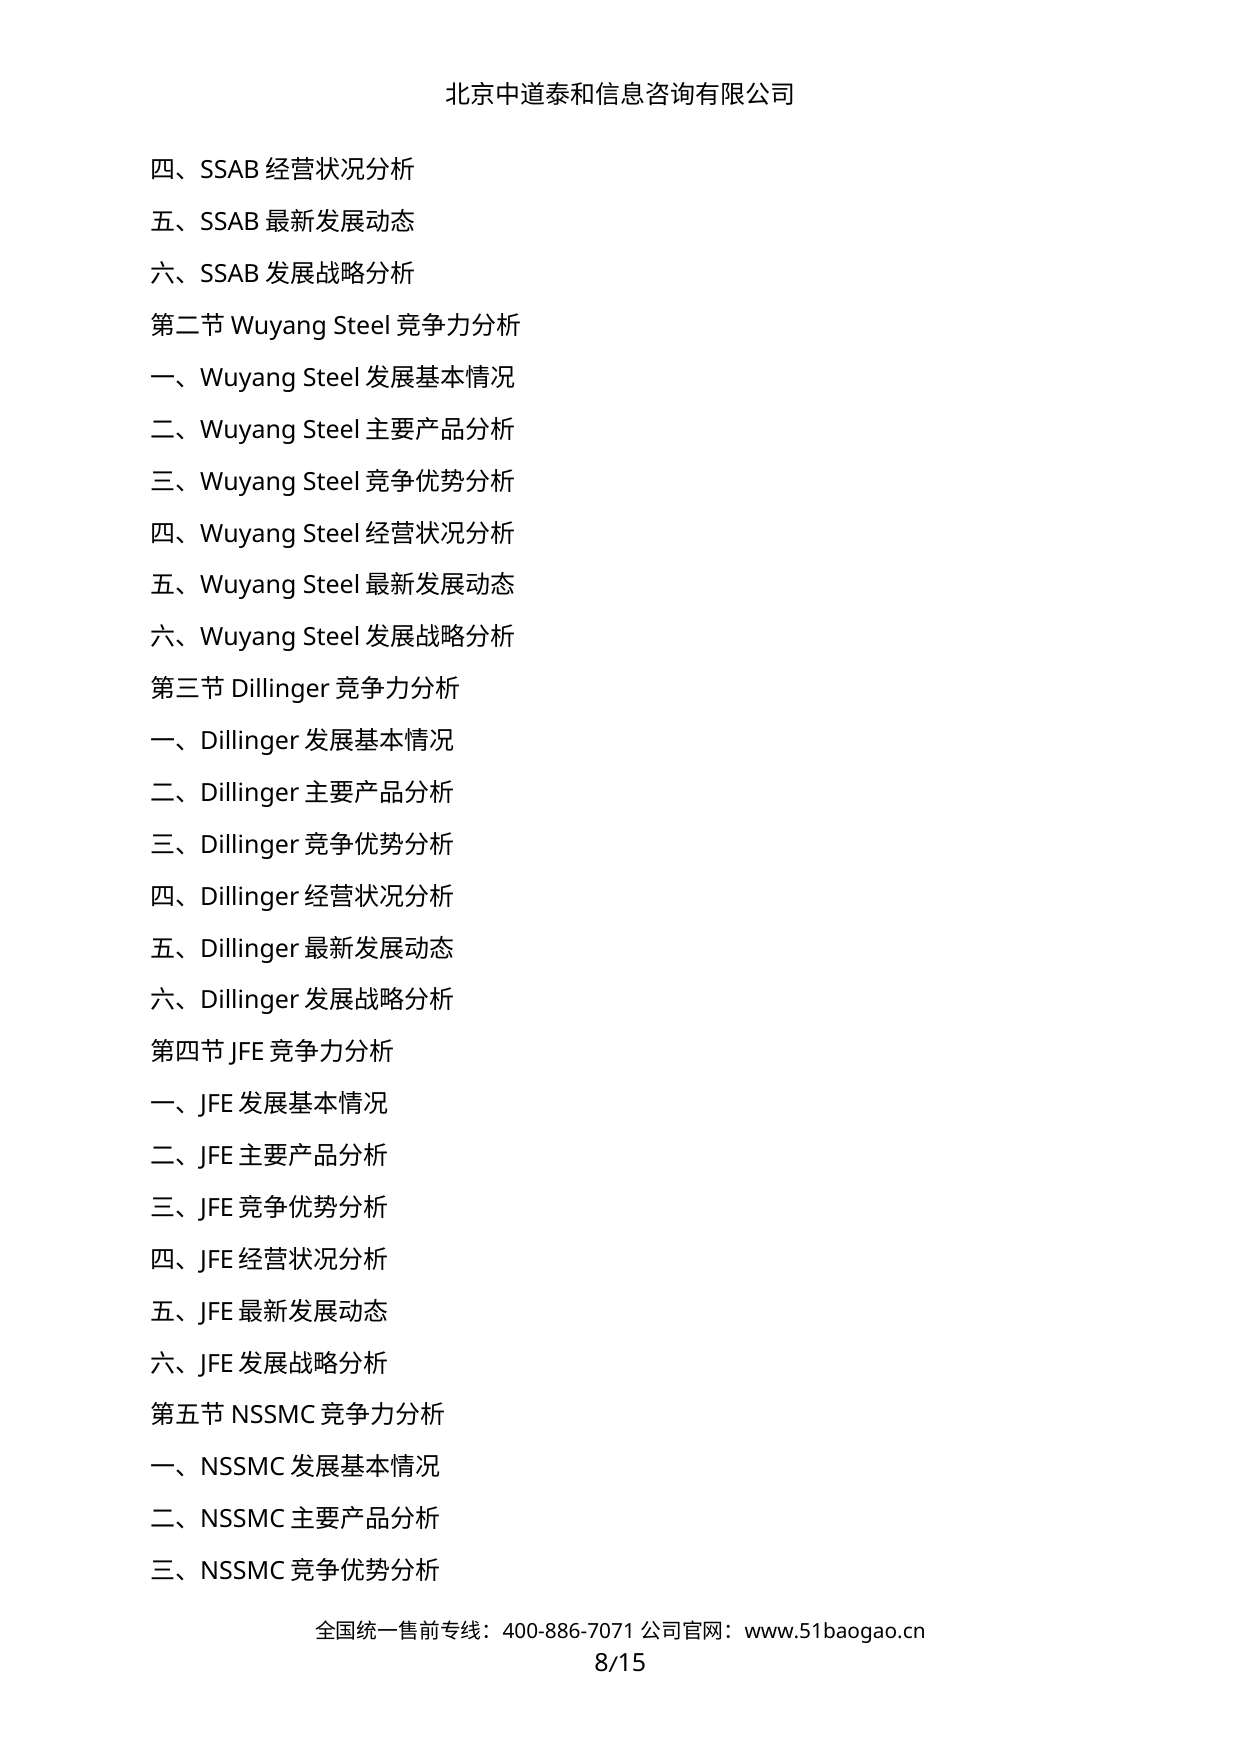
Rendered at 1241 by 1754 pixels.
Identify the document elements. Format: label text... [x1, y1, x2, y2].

text 六、Dillinger发展战略分析 [150, 980, 1090, 1016]
text 四、Wuyang Steel经营状况分析 [150, 513, 1090, 549]
text 五、SSAB最新发展动态 [150, 202, 1090, 238]
text 二、Wuyang Steel主要产品分析 [150, 409, 1090, 446]
text 二、JFE主要产品分析 [150, 1136, 1090, 1172]
text 三、JFE竞争优势分析 [150, 1187, 1090, 1224]
text 一、Dillinger发展基本情况 [150, 721, 1090, 757]
text 二、Dillinger主要产品分析 [150, 772, 1090, 809]
text 二、NSSMC主要产品分析 [150, 1499, 1090, 1535]
text 第五节 NSSMC竞争力分析 [150, 1395, 1090, 1431]
text 三、Dillinger竞争优势分析 [150, 824, 1090, 861]
text 六、SSAB发展战略分析 [150, 254, 1090, 290]
text 五、Wuyang Steel最新发展动态 [150, 565, 1090, 601]
text 一、Wuyang Steel发展基本情况 [150, 357, 1090, 394]
text 第二节 Wuyang Steel竞争力分析 [150, 306, 1090, 342]
text 五、Dillinger最新发展动态 [150, 928, 1090, 964]
text 四、Dillinger经营状况分析 [150, 876, 1090, 912]
text 六、Wuyang Steel发展战略分析 [150, 617, 1090, 653]
text 一、JFE发展基本情况 [150, 1084, 1090, 1120]
text 三、NSSMC竞争优势分析 [150, 1551, 1090, 1587]
text 四、SSAB经营状况分析 [150, 150, 1090, 186]
text 三、Wuyang Steel竞争优势分析 [150, 461, 1090, 497]
text 五、JFE最新发展动态 [150, 1291, 1090, 1327]
text 四、JFE经营状况分析 [150, 1239, 1090, 1276]
text 第四节 JFE竞争力分析 [150, 1032, 1090, 1068]
text 第三节 Dillinger竞争力分析 [150, 669, 1090, 705]
text 六、JFE发展战略分析 [150, 1343, 1090, 1379]
text 一、NSSMC发展基本情况 [150, 1447, 1090, 1483]
